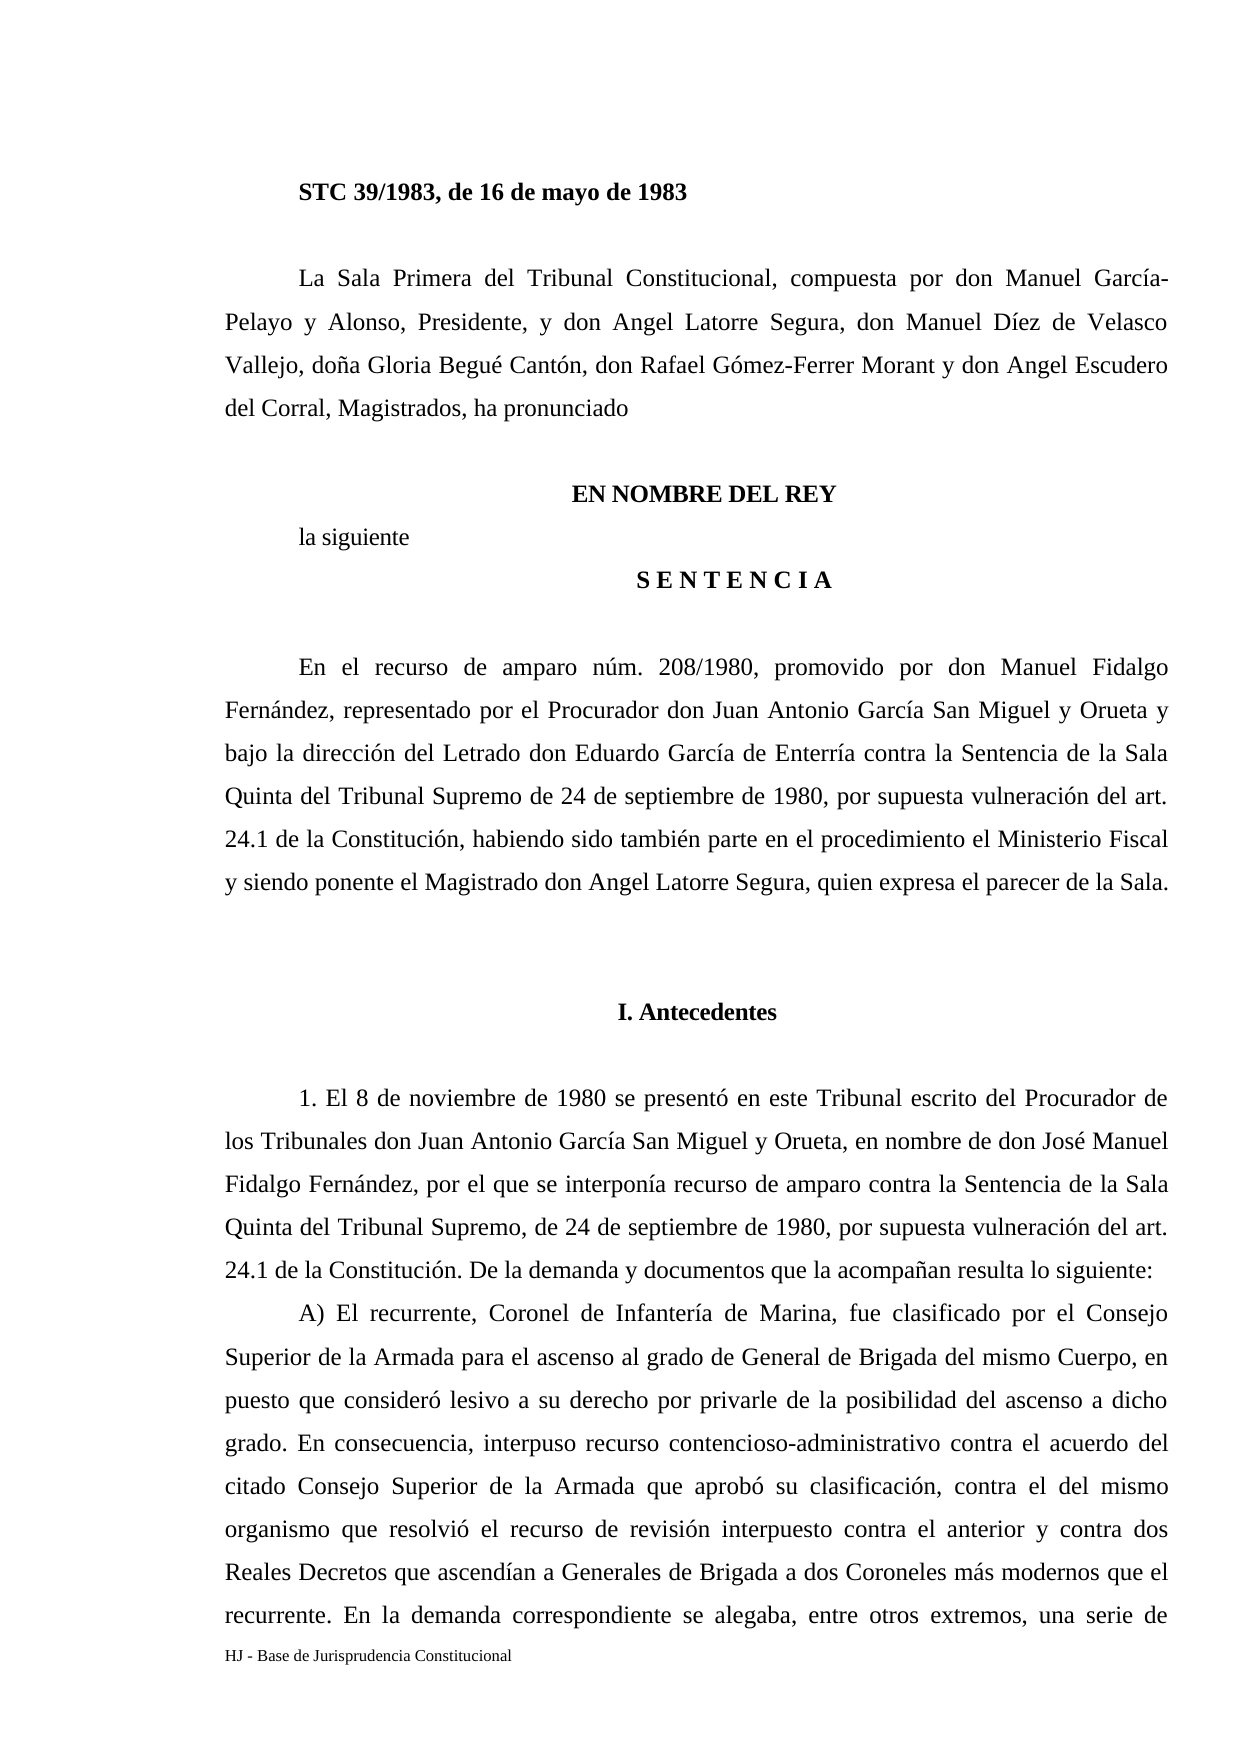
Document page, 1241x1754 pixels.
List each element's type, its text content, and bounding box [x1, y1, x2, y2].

text EN NOMBRE DEL REY [224, 479, 1110, 508]
text la siguiente [224, 522, 1110, 551]
text STC 39/1983, de 16 de mayo de 1983 [224, 177, 1169, 206]
text En el recurso de amparo núm. 208/1980, promovido por don Manuel Fidalgo Fernández, representado por el Procurador don Juan Antonio García San Miguel y Orueta y bajo la dirección del Letrado don Eduardo García de Enterría contra la Sentencia de la Sala Quinta del Tribunal Supremo de 24 de septiembre de 1980, por supuesta vulneración del art. 24.1 de la Constitución, habiendo sido también parte en el procedimiento el Ministerio Fiscal y siendo ponente el Magistrado don Angel Latorre Segura, quien expresa el parecer de la Sala. [224, 652, 1169, 896]
text I. Antecedentes [224, 997, 1169, 1025]
text 1. El 8 de noviembre de 1980 se presentó en este Tribunal escrito del Procurador de los Tribunales don Juan Antonio García San Miguel y Orueta, en nombre de don José Manuel Fidalgo Fernández, por el que se interponía recurso de amparo contra la Sentencia de la Sala Quinta del Tribunal Supremo, de 24 de septiembre de 1980, por supuesta vulneración del art. 24.1 de la Constitución. De la demanda y documentos que la acompañan resulta lo siguiente: [224, 1083, 1169, 1284]
text S E N T E N C I A [224, 565, 1169, 594]
text La Sala Primera del Tribunal Constitucional, compuesta por don Manuel García-Pelayo y Alonso, Presidente, y don Angel Latorre Segura, don Manuel Díez de Velasco Vallejo, doña Gloria Begué Cantón, don Rafael Gómez-Ferrer Morant y don Angel Escudero del Corral, Magistrados, ha pronunciado [224, 263, 1169, 422]
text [224, 1298, 1169, 1629]
